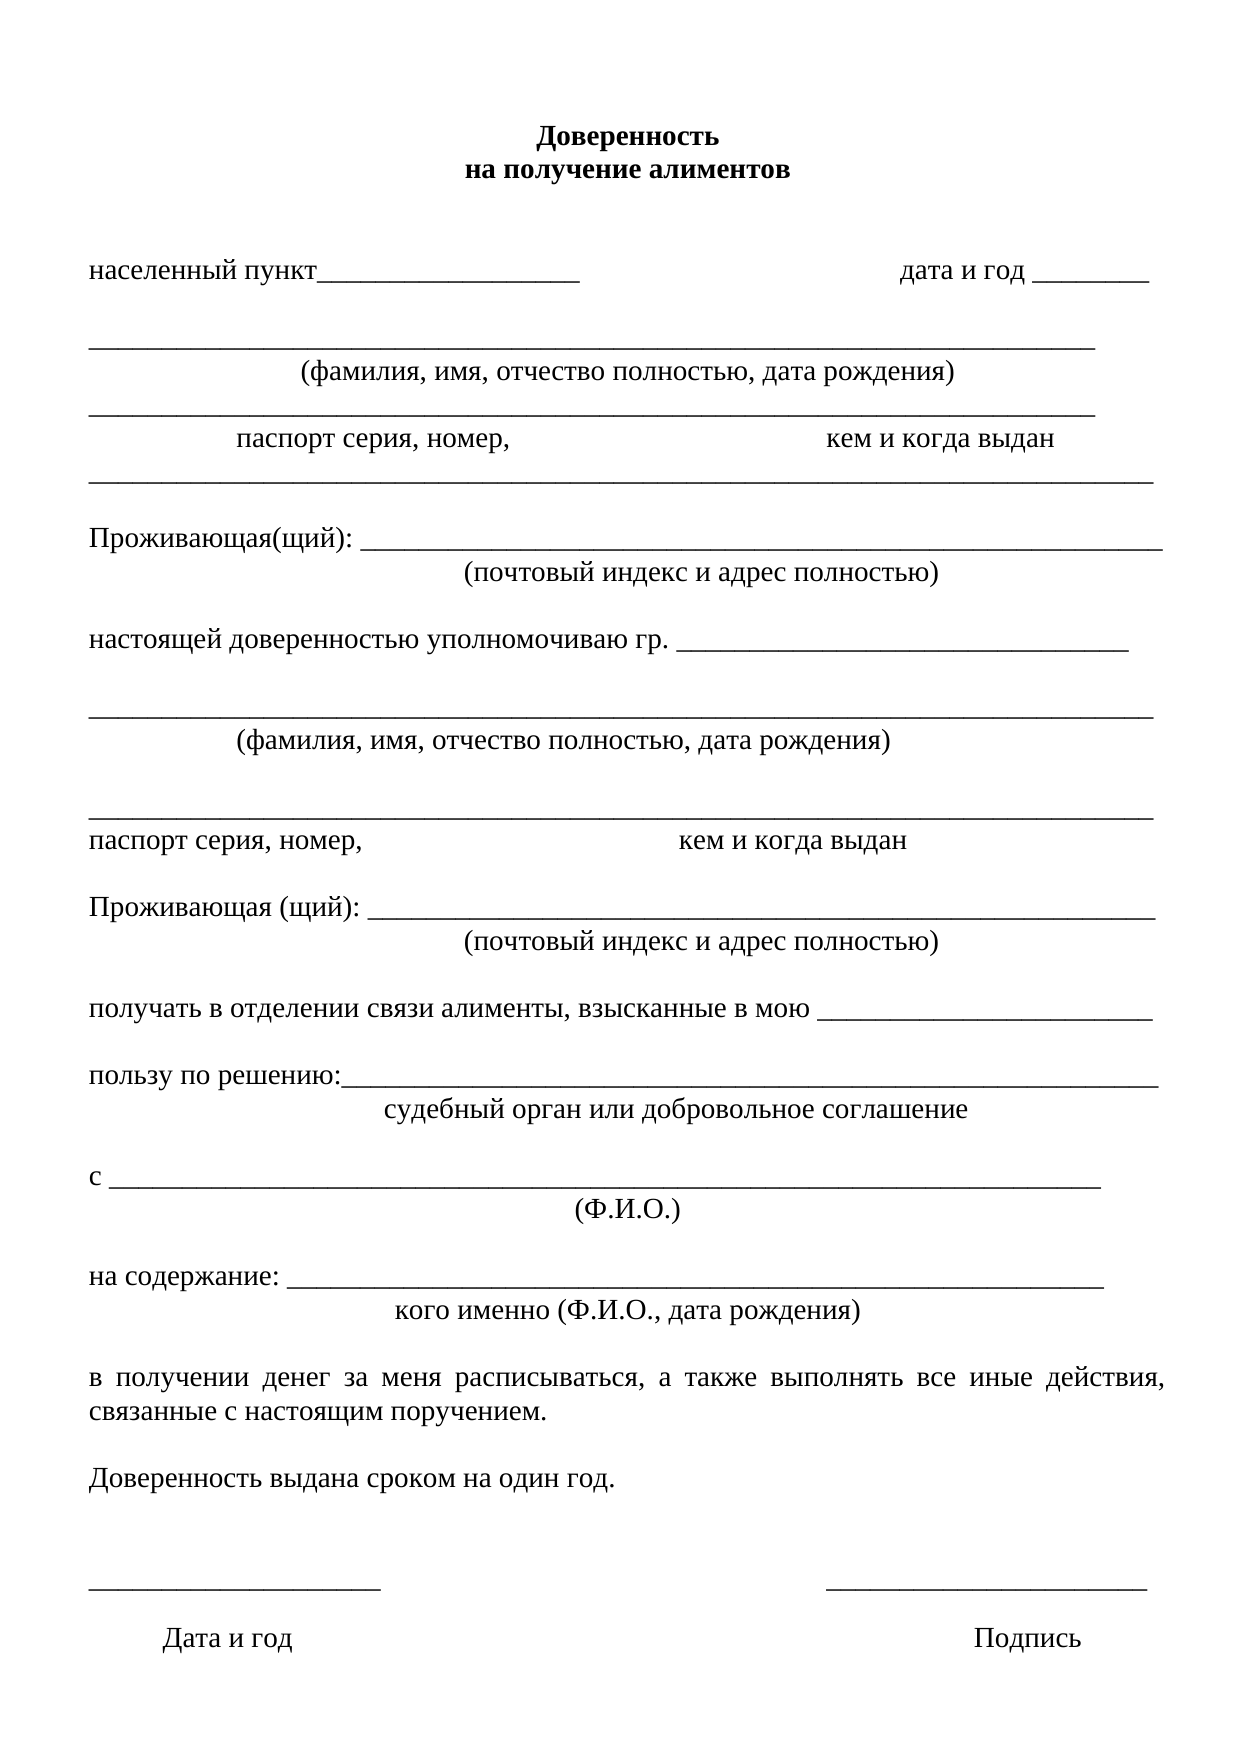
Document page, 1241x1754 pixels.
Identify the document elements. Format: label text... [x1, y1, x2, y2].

text _____________________________________________________________________ [89, 319, 1167, 353]
text _________________________________________________________________________ [89, 789, 1167, 822]
text (Ф.И.О.) [89, 1191, 1167, 1225]
text на содержание: ________________________________________________________ [89, 1258, 1167, 1292]
text _________________________________________________________________________ [89, 453, 1167, 487]
text паспорт серия, номер, кем и когда выдан [89, 822, 1167, 856]
text Проживающая (щий): ______________________________________________________ [89, 889, 1167, 923]
text населенный пункт__________________ дата и год ________ [89, 252, 1167, 286]
text в получении денег за меня расписываться, а также выполнять все иные действия, связанные с настоящим поручением. [89, 1359, 1167, 1426]
text (фамилия, имя, отчество полностью, дата рождения) [89, 722, 1167, 755]
text получать в отделении связи алименты, взысканные в мою _______________________ [89, 990, 1167, 1024]
text пользу по решению:________________________________________________________ [89, 1057, 1167, 1091]
text с ____________________________________________________________________ [89, 1158, 1167, 1191]
text (почтовый индекс и адрес полностью) [89, 923, 1167, 957]
text кого именно (Ф.И.О., дата рождения) [89, 1292, 1167, 1326]
text на получение алиментов [89, 152, 1167, 185]
text Доверенность выдана сроком на один год. [89, 1460, 1167, 1493]
text Дата и год Подпись [89, 1620, 1167, 1653]
text _____________________________________________________________________ [89, 386, 1167, 420]
text Доверенность [89, 118, 1167, 152]
text ____________________ ______________________ [89, 1560, 1167, 1594]
text _________________________________________________________________________ [89, 688, 1167, 722]
text (фамилия, имя, отчество полностью, дата рождения) [89, 353, 1167, 386]
text паспорт серия, номер, кем и когда выдан [89, 420, 1167, 453]
text (почтовый индекс и адрес полностью) [89, 554, 1167, 588]
text судебный орган или добровольное соглашение [89, 1091, 1167, 1124]
text Проживающая(щий): _______________________________________________________ [89, 521, 1167, 554]
text настоящей доверенностью уполномочиваю гр. _______________________________ [89, 621, 1167, 655]
